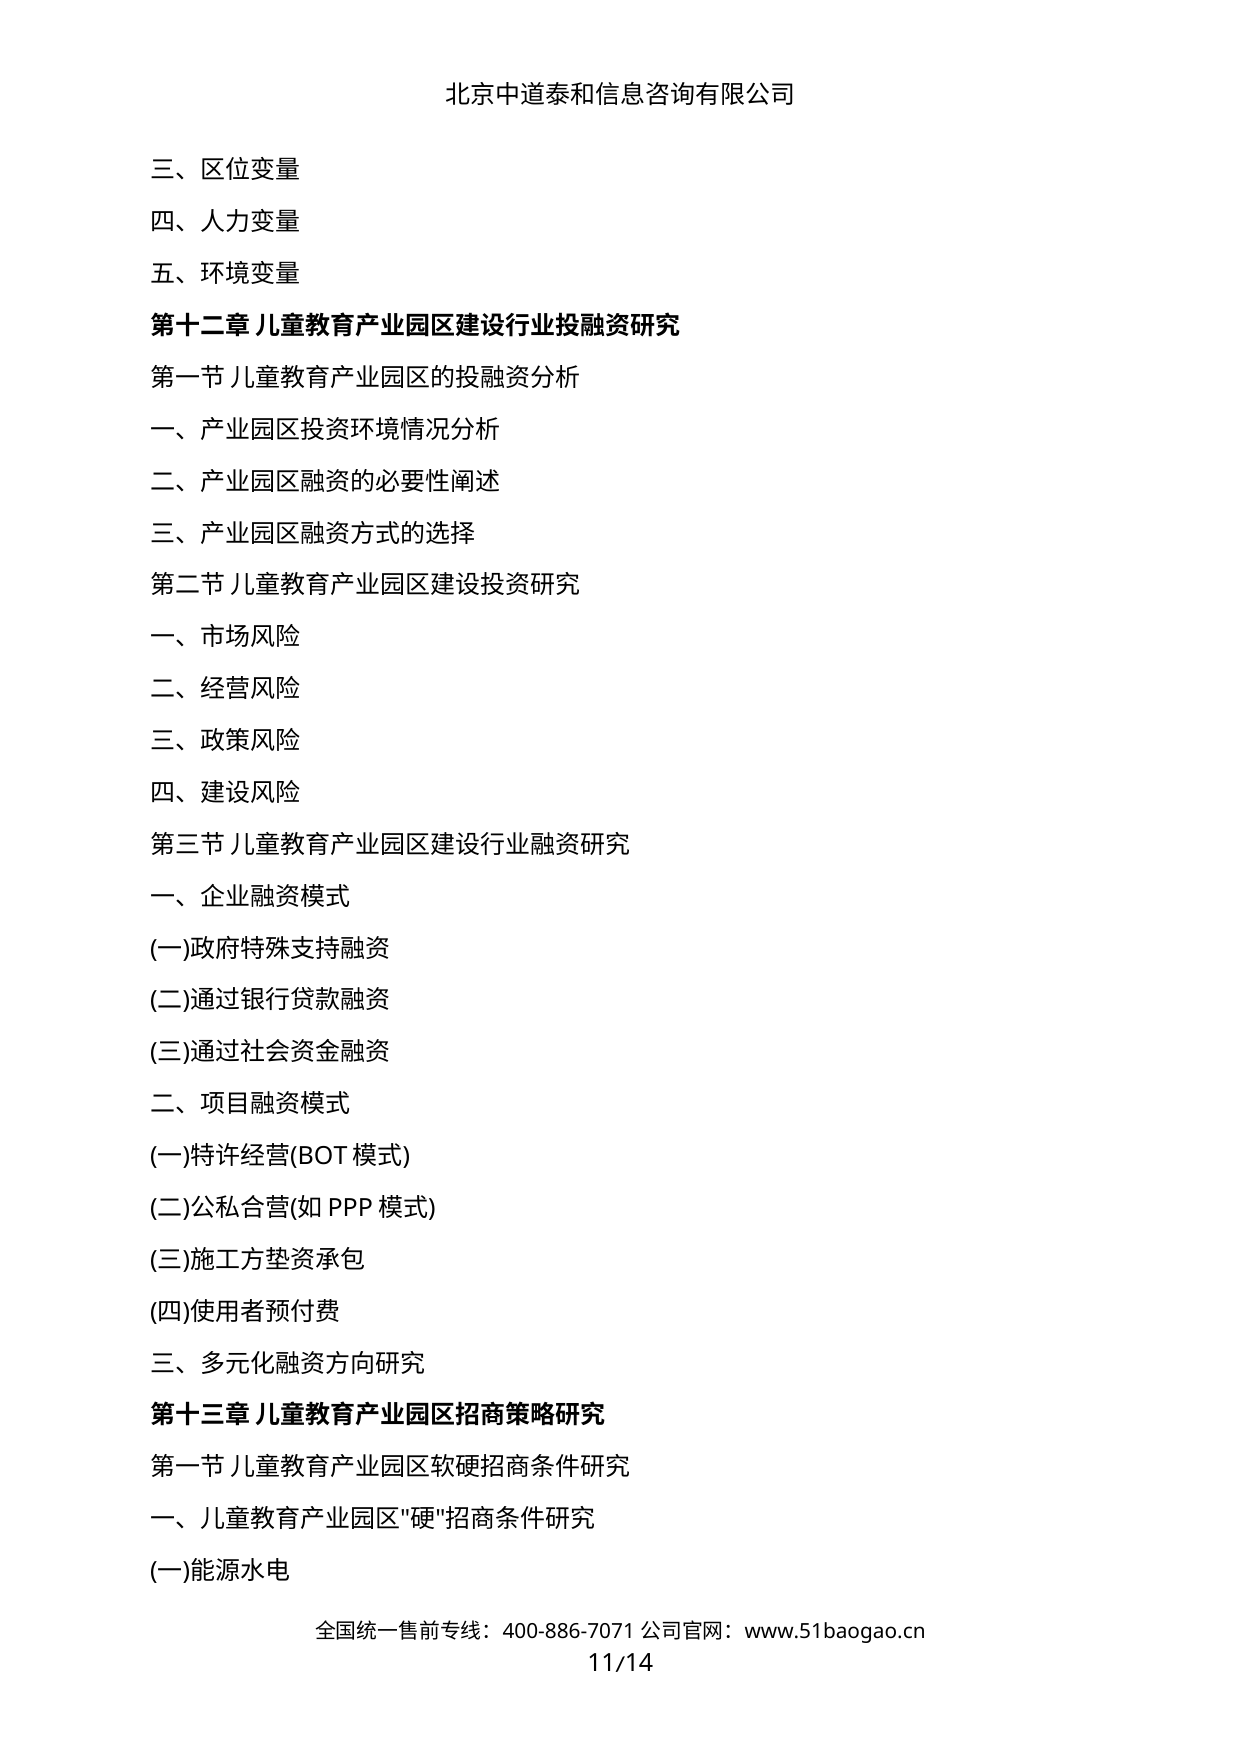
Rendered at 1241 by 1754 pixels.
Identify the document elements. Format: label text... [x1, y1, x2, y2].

text 一、企业融资模式 [150, 876, 1090, 912]
text 第十三章 儿童教育产业园区招商策略研究 [150, 1395, 1090, 1431]
text 一、儿童教育产业园区"硬"招商条件研究 [150, 1499, 1090, 1535]
text (二)通过银行贷款融资 [150, 980, 1090, 1016]
text (一)特许经营(BOT模式) [150, 1136, 1090, 1172]
text 第一节 儿童教育产业园区软硬招商条件研究 [150, 1447, 1090, 1483]
text 二、产业园区融资的必要性阐述 [150, 461, 1090, 497]
text 四、建设风险 [150, 772, 1090, 809]
text 三、产业园区融资方式的选择 [150, 513, 1090, 549]
text (一)政府特殊支持融资 [150, 928, 1090, 964]
text 三、区位变量 [150, 150, 1090, 186]
text 一、产业园区投资环境情况分析 [150, 409, 1090, 446]
text 三、政策风险 [150, 721, 1090, 757]
text (三)施工方垫资承包 [150, 1239, 1090, 1276]
text 第二节 儿童教育产业园区建设投资研究 [150, 565, 1090, 601]
text (二)公私合营(如PPP模式) [150, 1187, 1090, 1224]
text 一、市场风险 [150, 617, 1090, 653]
text (四)使用者预付费 [150, 1291, 1090, 1327]
text (一)能源水电 [150, 1551, 1090, 1587]
text 第十二章 儿童教育产业园区建设行业投融资研究 [150, 306, 1090, 342]
text 四、人力变量 [150, 202, 1090, 238]
text 第三节 儿童教育产业园区建设行业融资研究 [150, 824, 1090, 861]
text 三、多元化融资方向研究 [150, 1343, 1090, 1379]
text (三)通过社会资金融资 [150, 1032, 1090, 1068]
text 第一节 儿童教育产业园区的投融资分析 [150, 357, 1090, 394]
text 五、环境变量 [150, 254, 1090, 290]
text 二、经营风险 [150, 669, 1090, 705]
text 二、项目融资模式 [150, 1084, 1090, 1120]
